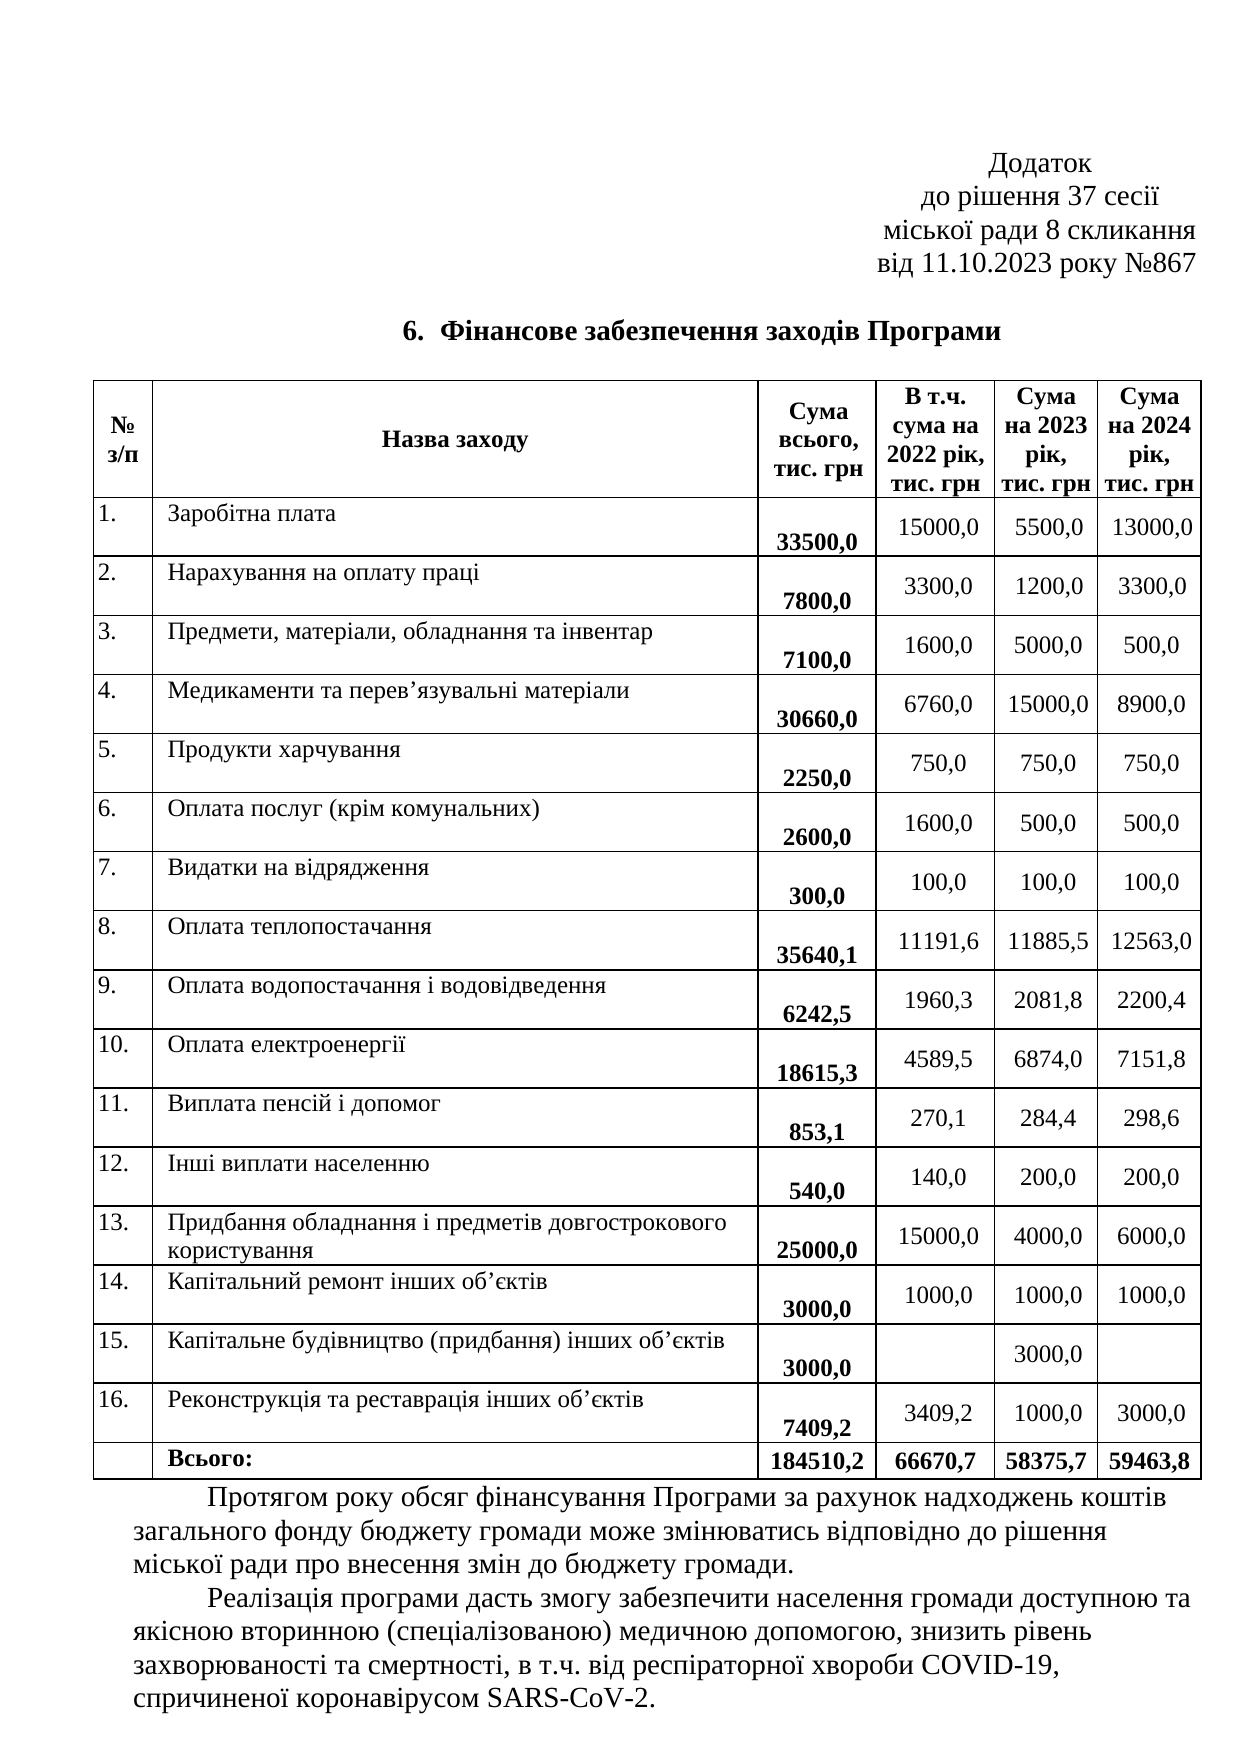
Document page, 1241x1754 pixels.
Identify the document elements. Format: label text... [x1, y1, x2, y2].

table_cell 284,4 [995, 1089, 1097, 1146]
table_cell 6242,5 [759, 971, 875, 1028]
table_cell 11885,5 [995, 911, 1097, 969]
table_cell 300,0 [759, 852, 875, 910]
table_cell 750,0 [877, 734, 994, 792]
text від 11.10.2023 року №867 [133, 246, 1196, 279]
table_cell 18615,3 [759, 1030, 875, 1087]
table_cell Оплата водопостачання і водовідведення [153, 971, 757, 1028]
table_cell 7151,8 [1098, 1030, 1200, 1087]
table_cell 66670,7 [877, 1443, 994, 1478]
table_cell [1098, 1325, 1200, 1382]
table_cell 15000,0 [877, 498, 994, 555]
table_cell Оплата послуг (крім комунальних) [153, 793, 757, 851]
table_cell 100,0 [1098, 852, 1200, 910]
table_cell 2081,8 [995, 971, 1097, 1028]
table_cell 25000,0 [759, 1207, 875, 1264]
table_header № з/п [94, 381, 152, 496]
table_cell 1000,0 [1098, 1266, 1200, 1323]
table_cell Оплата електроенергії [153, 1030, 757, 1087]
table_cell 13000,0 [1098, 498, 1200, 555]
table_cell [94, 616, 152, 673]
table_cell 184510,2 [759, 1443, 875, 1478]
table_cell Всього: [153, 1443, 757, 1478]
table_cell 3000,0 [759, 1266, 875, 1323]
table_cell 1600,0 [877, 793, 994, 851]
table_cell [94, 1443, 152, 1478]
table_cell [94, 734, 152, 792]
table_cell [94, 1207, 152, 1264]
table_cell 500,0 [1098, 793, 1200, 851]
table_cell 35640,1 [759, 911, 875, 969]
text Протягом року обсяг фінансування Програми за рахунок надходжень коштів загального фонду бюджету громади може змінюватись відповідно до рішення міської ради про внесення змін до бюджету громади. [133, 1480, 1196, 1580]
table_cell 1000,0 [995, 1266, 1097, 1323]
table_cell 2200,4 [1098, 971, 1200, 1028]
table_cell [877, 1325, 994, 1382]
table_cell 540,0 [759, 1148, 875, 1205]
table_cell Капітальне будівництво (придбання) інших об’єктів [153, 1325, 757, 1382]
table_cell 7100,0 [759, 616, 875, 673]
table_cell Реконструкція та реставрація інших об’єктів [153, 1384, 757, 1441]
table_cell 7409,2 [759, 1384, 875, 1441]
table_cell Інші виплати населенню [153, 1148, 757, 1205]
table_cell 7800,0 [759, 557, 875, 614]
table_cell Медикаменти та перев’язувальні матеріали [153, 675, 757, 733]
table_cell 6874,0 [995, 1030, 1097, 1087]
table_cell 58375,7 [995, 1443, 1097, 1478]
list Фінансове забезпечення заходів Програми [208, 313, 1196, 346]
table_cell [94, 1148, 152, 1205]
table_cell [94, 1266, 152, 1323]
table_cell 200,0 [1098, 1148, 1200, 1205]
table_cell 298,6 [1098, 1089, 1200, 1146]
table_cell [94, 1030, 152, 1087]
table_cell 6000,0 [1098, 1207, 1200, 1264]
table_cell 33500,0 [759, 498, 875, 555]
text до рішення 37 сесії [133, 178, 1196, 212]
table_cell 1600,0 [877, 616, 994, 673]
table_cell [94, 498, 152, 555]
text Додаток [133, 145, 1196, 178]
table_cell Капітальний ремонт інших об’єктів [153, 1266, 757, 1323]
table_cell Видатки на відрядження [153, 852, 757, 910]
table_cell [94, 793, 152, 851]
table_cell 4589,5 [877, 1030, 994, 1087]
table_cell 5000,0 [995, 616, 1097, 673]
table_cell 15000,0 [877, 1207, 994, 1264]
table_header Назва заходу [153, 381, 757, 496]
table_cell [94, 1325, 152, 1382]
table_cell [94, 1384, 152, 1441]
table_cell Нарахування на оплату праці [153, 557, 757, 614]
table_cell 500,0 [995, 793, 1097, 851]
table_cell 1200,0 [995, 557, 1097, 614]
table_cell [94, 557, 152, 614]
table_cell 100,0 [995, 852, 1097, 910]
table_cell 5500,0 [995, 498, 1097, 555]
table_cell 2250,0 [759, 734, 875, 792]
table_cell 3300,0 [877, 557, 994, 614]
table_cell 15000,0 [995, 675, 1097, 733]
table_cell 750,0 [995, 734, 1097, 792]
table_cell 1960,3 [877, 971, 994, 1028]
table_cell 59463,8 [1098, 1443, 1200, 1478]
table_cell [94, 911, 152, 969]
table_cell 140,0 [877, 1148, 994, 1205]
table_cell Виплата пенсій і допомог [153, 1089, 757, 1146]
table_cell [94, 1089, 152, 1146]
table_cell 3000,0 [995, 1325, 1097, 1382]
text Реалізація програми дасть змогу забезпечити населення громади доступною та якісною вторинною (спеціалізованою) медичною допомогою, знизить рівень захворюваності та смертності, в т.ч. від респіраторної хвороби СOVID-19, спричиненої коронавірусом SARS-CoV-2. [133, 1580, 1196, 1714]
table_header Сума на 2023 рік, тис. грн [995, 381, 1097, 496]
table_cell Заробітна плата [153, 498, 757, 555]
table_cell 100,0 [877, 852, 994, 910]
table_cell 3000,0 [1098, 1384, 1200, 1441]
table_cell 2600,0 [759, 793, 875, 851]
table_header Сума всього, тис. грн [759, 381, 875, 496]
table_cell Продукти харчування [153, 734, 757, 792]
table_cell 11191,6 [877, 911, 994, 969]
table_cell [94, 852, 152, 910]
table_cell Предмети, матеріали, обладнання та інвентар [153, 616, 757, 673]
table_cell Оплата теплопостачання [153, 911, 757, 969]
table_cell 30660,0 [759, 675, 875, 733]
table_cell Придбання обладнання і предметів довгострокового користування [153, 1207, 757, 1264]
table_cell 4000,0 [995, 1207, 1097, 1264]
table_cell 3300,0 [1098, 557, 1200, 614]
table_cell 12563,0 [1098, 911, 1200, 969]
table_cell [94, 971, 152, 1028]
table_cell 270,1 [877, 1089, 994, 1146]
table_cell 8900,0 [1098, 675, 1200, 733]
table_cell 1000,0 [995, 1384, 1097, 1441]
table_header В т.ч. сума на 2022 рік, тис. грн [877, 381, 994, 496]
table_cell 500,0 [1098, 616, 1200, 673]
table_cell 750,0 [1098, 734, 1200, 792]
table_header Сума на 2024 рік, тис. грн [1098, 381, 1200, 496]
table_cell [94, 675, 152, 733]
table_cell 3000,0 [759, 1325, 875, 1382]
table_cell 3409,2 [877, 1384, 994, 1441]
table_cell 1000,0 [877, 1266, 994, 1323]
table_cell 6760,0 [877, 675, 994, 733]
table_cell 853,1 [759, 1089, 875, 1146]
text міської ради 8 скликання [133, 212, 1196, 246]
table_cell 200,0 [995, 1148, 1097, 1205]
